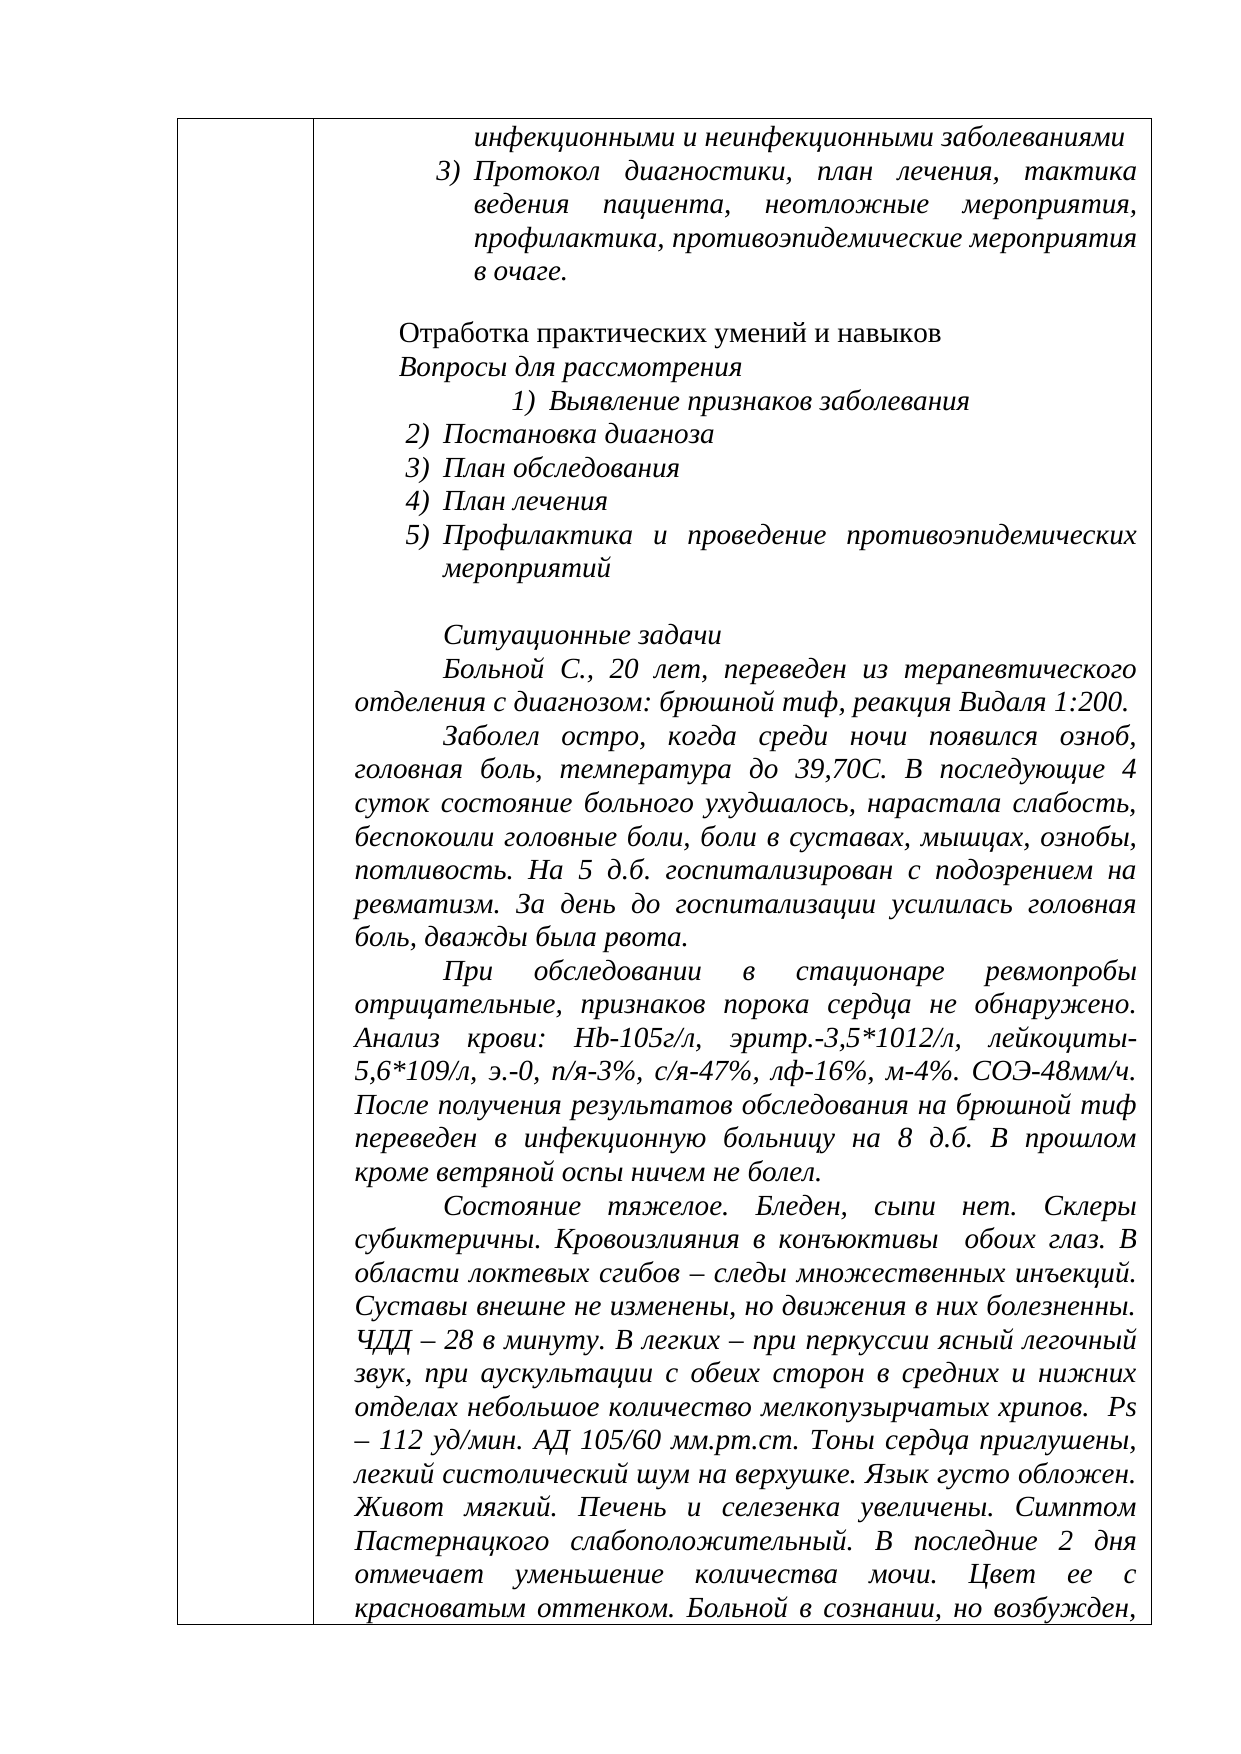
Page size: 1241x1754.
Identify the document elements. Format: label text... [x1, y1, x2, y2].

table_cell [314, 119, 1151, 1624]
table_cell 3 [178, 119, 313, 1624]
